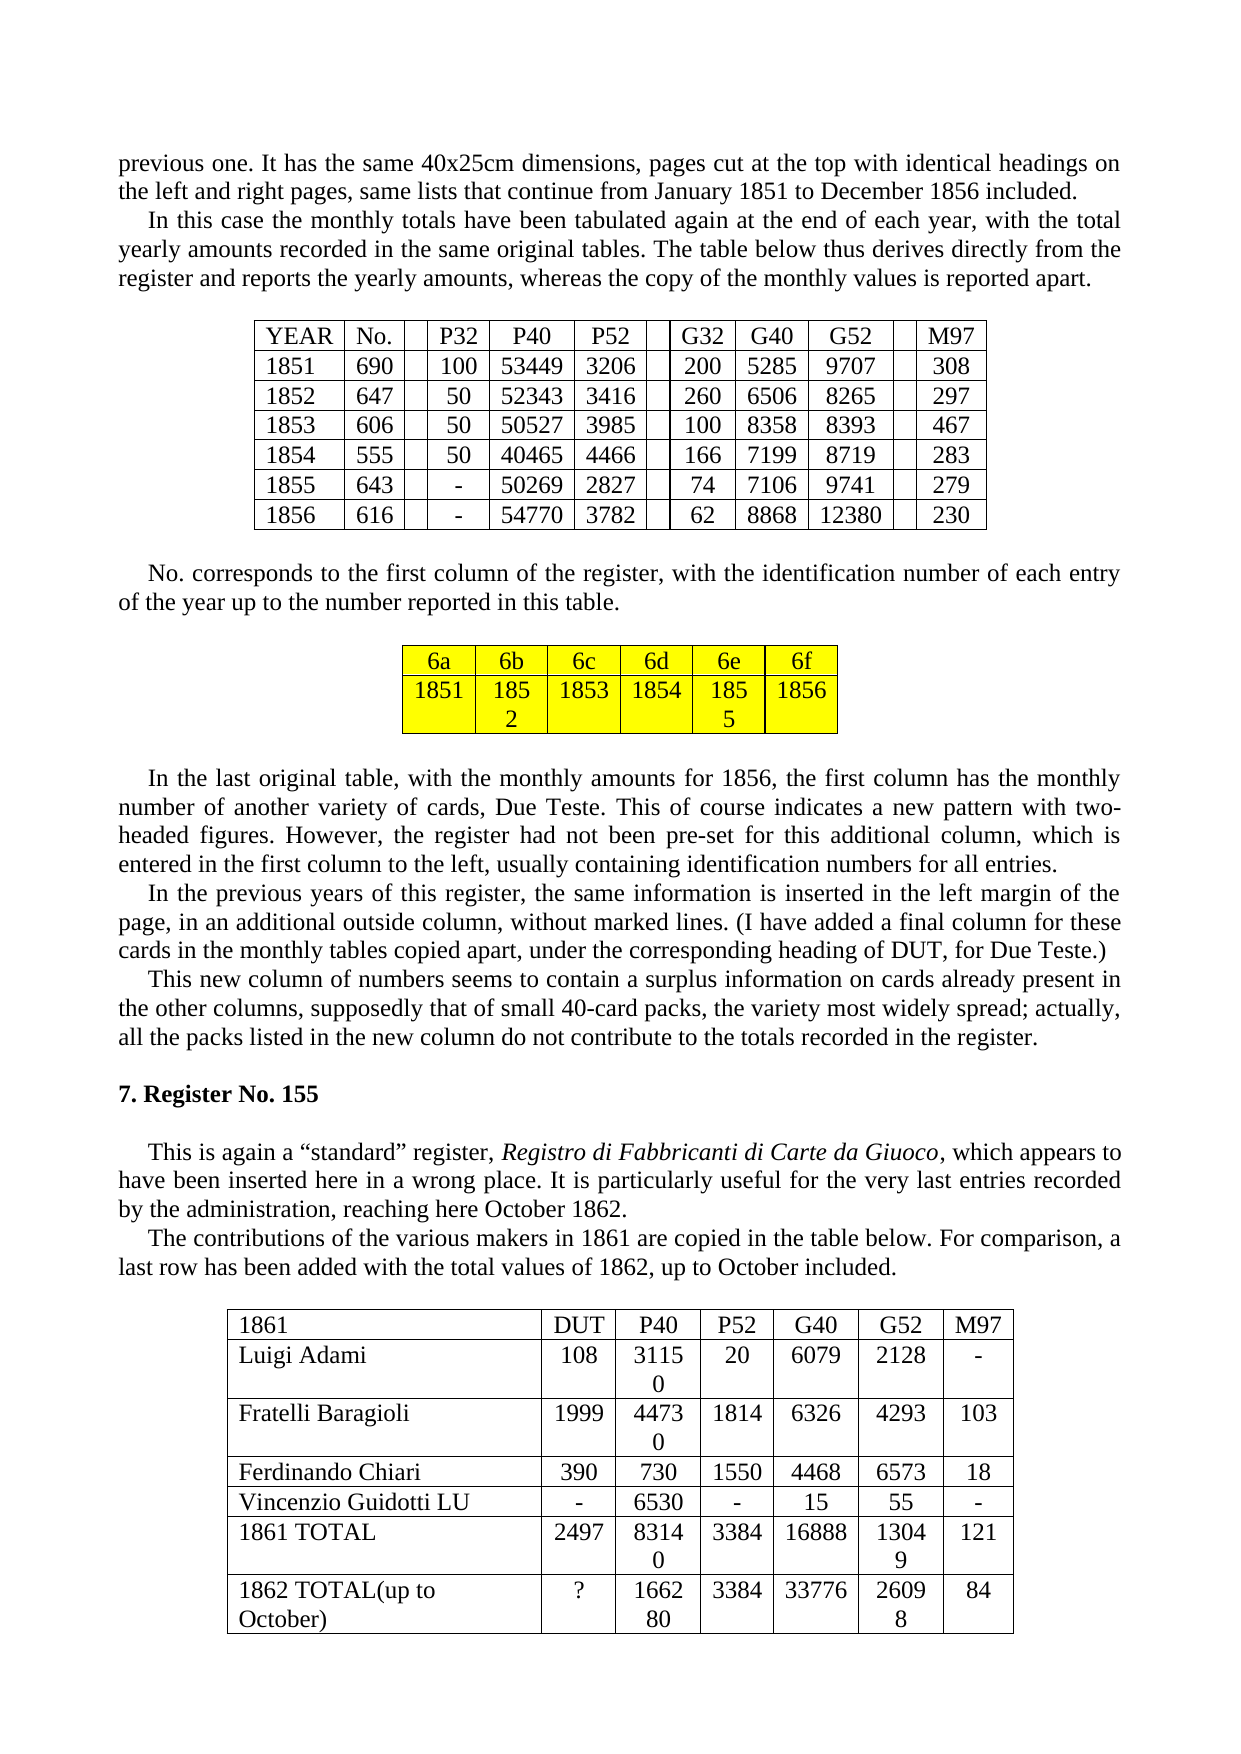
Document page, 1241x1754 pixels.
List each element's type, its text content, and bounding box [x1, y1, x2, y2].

table_cell [894, 411, 916, 439]
table_header DUT [542, 1310, 615, 1339]
table_cell 1853 [255, 411, 344, 439]
table_header 6b [476, 646, 547, 674]
table_cell Ferdinando Chiari [228, 1457, 541, 1486]
table_cell 55518 [616, 1575, 700, 1633]
table_cell 1550 [701, 1457, 773, 1486]
table_header P32 [428, 321, 489, 350]
table_cell 4468 [774, 1457, 858, 1486]
table_cell 100 [671, 411, 735, 439]
table_cell 100 [428, 351, 489, 380]
table_cell 16888 [774, 1517, 858, 1574]
table_cell 297 [917, 381, 986, 409]
table_cell 1854 [255, 440, 344, 469]
table_cell 390 [542, 1457, 615, 1486]
table_cell 616 [345, 500, 404, 529]
table_cell 108 [542, 1340, 615, 1397]
table_cell 6506 [736, 381, 808, 409]
table_cell 3416 [575, 381, 646, 409]
table_cell [405, 351, 427, 380]
table_header G40 [736, 321, 808, 350]
table_cell 7199 [736, 440, 808, 469]
table_cell [405, 411, 427, 439]
table_cell Fratelli Baragioli [228, 1399, 541, 1456]
table_cell 52343 [490, 381, 574, 409]
table_cell 555 [345, 440, 404, 469]
table_header P40 [616, 1310, 700, 1339]
table_cell 50269 [490, 470, 574, 499]
table_cell 6079 [774, 1340, 858, 1397]
table_cell 74 [671, 470, 735, 499]
table_cell 283 [917, 440, 986, 469]
table_cell - [944, 1340, 1013, 1397]
table_header M97 [917, 321, 986, 350]
table_cell 5285 [736, 351, 808, 380]
table_header 6d [621, 646, 692, 674]
table_cell 8868 [736, 500, 808, 529]
table_header P52 [701, 1310, 773, 1339]
table_cell 83140 [616, 1517, 700, 1574]
table_cell 6530 [616, 1487, 700, 1516]
table_cell 50 [428, 411, 489, 439]
table_cell 3782 [575, 500, 646, 529]
table_header G52 [809, 321, 893, 350]
table_header P52 [575, 321, 646, 350]
table_cell [647, 470, 669, 499]
table_cell 166 [671, 440, 735, 469]
table_cell [405, 381, 427, 409]
subtitle 7. Register No. 155 [118, 1079, 1122, 1108]
table_cell [647, 440, 669, 469]
text This is again a “standard” register, Registro di Fabbricanti di Carte da Giuoco, which appears to have been inserted here in a wrong place. It is particularly useful for the very last entries recorded by the administration, reaching here October 1862. [118, 1137, 1122, 1223]
text This new column of numbers seems to contain a surplus information on cards already present in the other columns, supposedly that of small 40-card packs, the variety most widely spread; actually, all the packs listed in the new column do not contribute to the totals recorded in the register. [118, 964, 1122, 1050]
table_cell ? [542, 1575, 615, 1633]
table_cell [894, 470, 916, 499]
table_cell 20 [701, 1340, 773, 1397]
table_cell 9707 [809, 351, 893, 380]
table_header [405, 321, 427, 350]
table_cell 1853 [548, 676, 620, 733]
table_cell 18 [944, 1457, 1013, 1486]
table_cell 2128 [859, 1340, 943, 1397]
table_cell 50 [428, 381, 489, 409]
text The contributions of the various makers in 1861 are copied in the table below. For comparison, a last row has been added with the total values of 1862, up to October included. [118, 1223, 1122, 1280]
table_header No. [345, 321, 404, 350]
table_cell 260 [671, 381, 735, 409]
table_cell 4466 [575, 440, 646, 469]
table_cell 4293 [859, 1399, 943, 1456]
table_cell 44730 [616, 1399, 700, 1456]
text In this case the monthly totals have been tabulated again at the end of each year, with the total yearly amounts recorded in the same original tables. The table below thus derives directly from the register and reports the yearly amounts, whereas the copy of the monthly values is reported apart. [118, 205, 1122, 291]
table_cell [647, 351, 669, 380]
table_cell 15 [774, 1487, 858, 1516]
table_cell 84 [944, 1575, 1013, 1633]
table_cell 10579 [859, 1575, 943, 1633]
table_cell 3985 [575, 411, 646, 439]
table_cell Vincenzio Guidotti LU [228, 1487, 541, 1516]
table_cell [894, 500, 916, 529]
table_header P40 [490, 321, 574, 350]
table_cell 7106 [736, 470, 808, 499]
table_cell [647, 411, 669, 439]
table_cell [647, 500, 669, 529]
table_cell 1851 [255, 351, 344, 380]
table_cell 467 [917, 411, 986, 439]
table_cell 55 [859, 1487, 943, 1516]
table_cell 62 [671, 500, 735, 529]
table_cell [405, 440, 427, 469]
table_cell 1851 [403, 676, 475, 733]
table_cell 647 [345, 381, 404, 409]
table_cell 230 [917, 500, 986, 529]
table_cell 6326 [774, 1399, 858, 1456]
table_cell 11089 [774, 1575, 858, 1633]
text In the last original table, with the monthly amounts for 1856, the first column has the monthly number of another variety of cards, Due Teste. This of course indicates a new pattern with two-headed figures. However, the register had not been pre-set for this additional column, which is entered in the first column to the left, usually containing identification numbers for all entries. [118, 763, 1122, 878]
table_cell 121 [944, 1517, 1013, 1574]
table_cell 1852 [476, 676, 547, 733]
table_cell 1856 [766, 676, 837, 733]
text In the previous years of this register, the same information is inserted in the left margin of the page, in an additional outside column, without marked lines. (I have added a final column for these cards in the monthly tables copied apart, under the corresponding heading of DUT, for Due Teste.) [118, 878, 1122, 964]
table_cell 13049 [859, 1517, 943, 1574]
table_header G40 [774, 1310, 858, 1339]
table_cell 50 [428, 440, 489, 469]
table_header 6e [693, 646, 764, 674]
table_cell 1855 [693, 676, 764, 733]
table_cell 53449 [490, 351, 574, 380]
table_cell 2497 [542, 1517, 615, 1574]
table_cell [647, 381, 669, 409]
table_header 6a [403, 646, 475, 674]
table_header 1861 [228, 1310, 541, 1339]
table_cell 9741 [809, 470, 893, 499]
table_cell - [542, 1487, 615, 1516]
table_cell [405, 470, 427, 499]
table_cell 8393 [809, 411, 893, 439]
table_cell 1862 TOTAL(up to October) [228, 1575, 541, 1633]
table_cell 1852 [255, 381, 344, 409]
text No. corresponds to the first column of the register, with the identification number of each entry of the year up to the number reported in this table. [118, 558, 1122, 616]
table_cell 50527 [490, 411, 574, 439]
table_cell 1861 TOTAL [228, 1517, 541, 1574]
table_cell 606 [345, 411, 404, 439]
table_header [894, 321, 916, 350]
table_cell 1856 [255, 500, 344, 529]
table_cell [405, 500, 427, 529]
table_cell - [428, 500, 489, 529]
table_cell 6573 [859, 1457, 943, 1486]
table_cell 12380 [809, 500, 893, 529]
table_header M97 [944, 1310, 1013, 1339]
table_header [647, 321, 669, 350]
table_cell 1734 [701, 1575, 773, 1633]
table_cell 2827 [575, 470, 646, 499]
table_cell 103 [944, 1399, 1013, 1456]
table_cell 1814 [701, 1399, 773, 1456]
table_cell - [944, 1487, 1013, 1516]
table_cell 40465 [490, 440, 574, 469]
table_cell 730 [616, 1457, 700, 1486]
table_cell 200 [671, 351, 735, 380]
table_cell - [428, 470, 489, 499]
table_cell 1855 [255, 470, 344, 499]
table_cell 3206 [575, 351, 646, 380]
table_cell 308 [917, 351, 986, 380]
table_cell 8358 [736, 411, 808, 439]
table_cell [894, 381, 916, 409]
table_cell 31150 [616, 1340, 700, 1397]
table_cell 8719 [809, 440, 893, 469]
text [118, 148, 1122, 205]
table_cell 279 [917, 470, 986, 499]
table_header G32 [671, 321, 735, 350]
table_cell 54770 [490, 500, 574, 529]
table_cell 1999 [542, 1399, 615, 1456]
table_cell 643 [345, 470, 404, 499]
table_header YEAR [255, 321, 344, 350]
table_cell 8265 [809, 381, 893, 409]
table_cell 690 [345, 351, 404, 380]
table_cell Luigi Adami [228, 1340, 541, 1397]
table_cell - [701, 1487, 773, 1516]
table_cell 1854 [621, 676, 692, 733]
table_header 6c [548, 646, 620, 674]
table_header 6f [766, 646, 837, 674]
table_cell 3384 [701, 1517, 773, 1574]
table_cell [894, 440, 916, 469]
table_cell [894, 351, 916, 380]
table_header G52 [859, 1310, 943, 1339]
